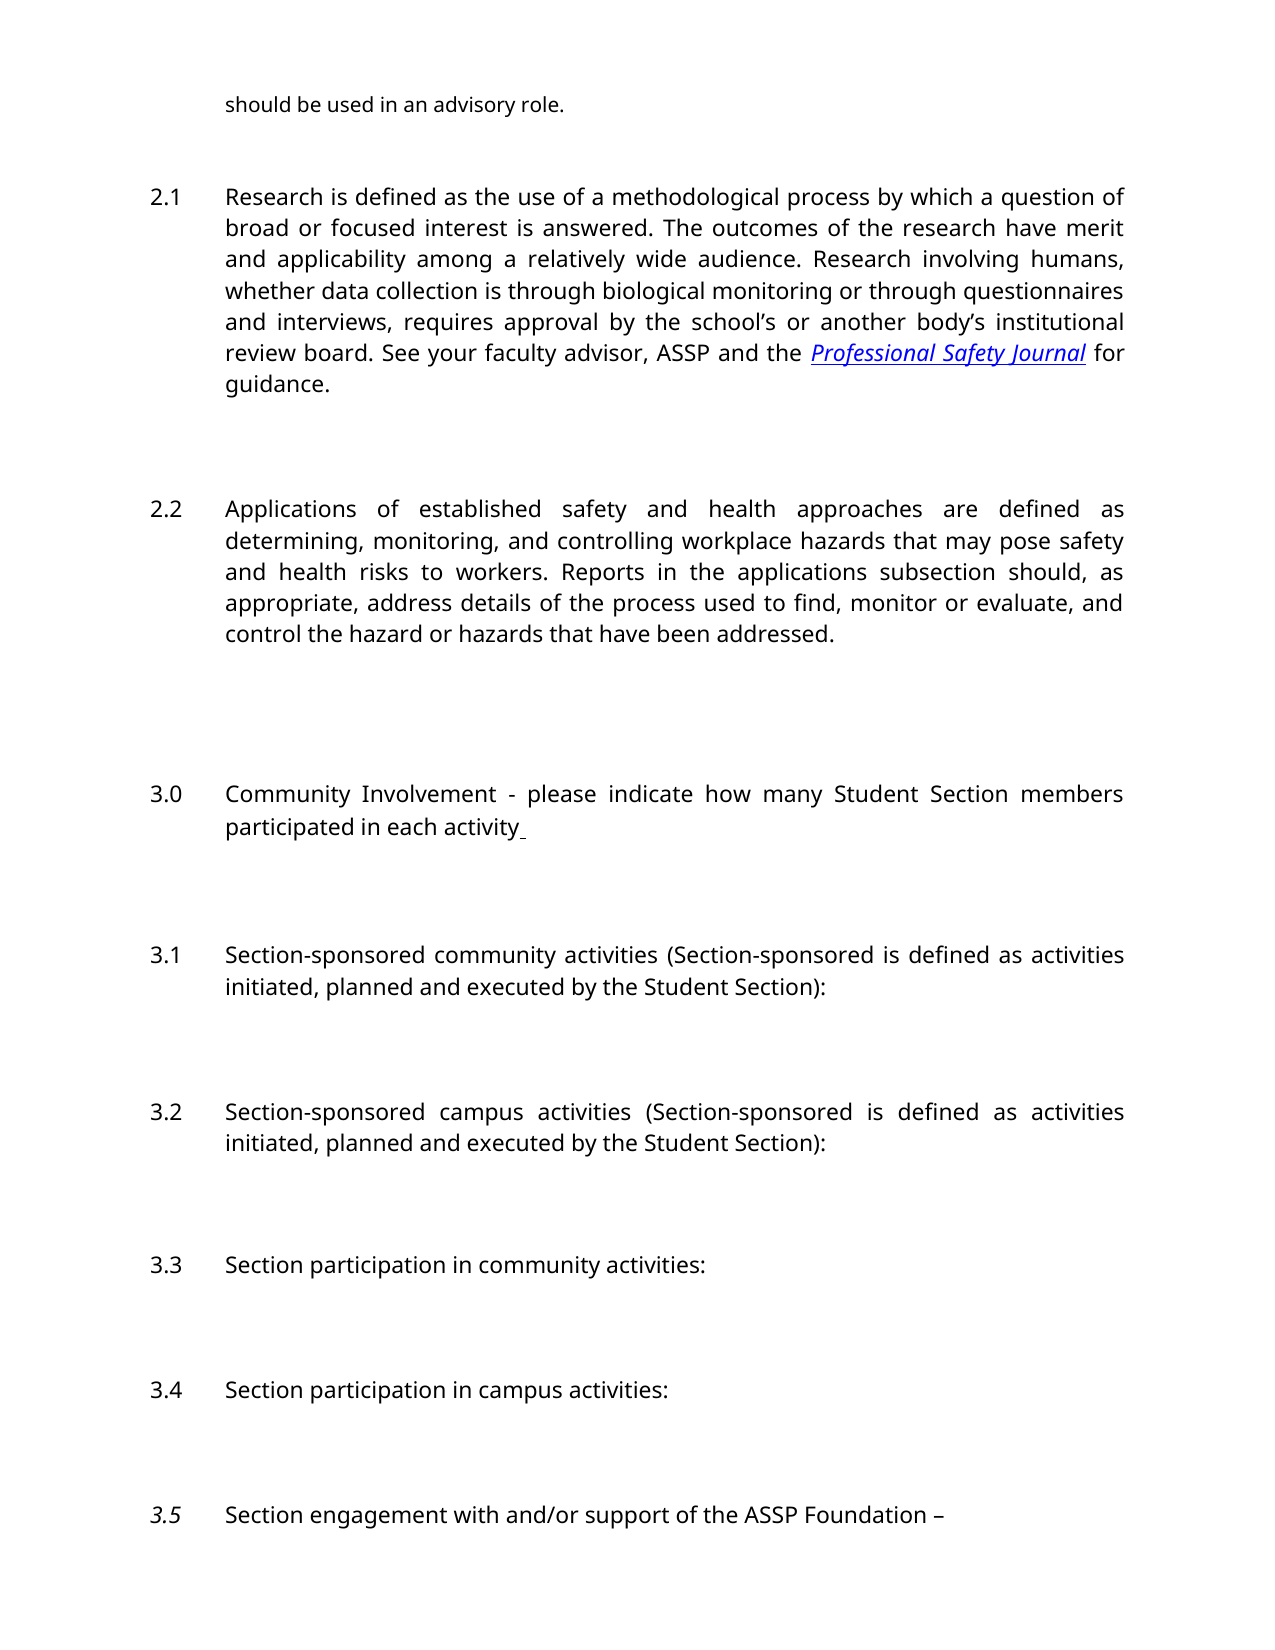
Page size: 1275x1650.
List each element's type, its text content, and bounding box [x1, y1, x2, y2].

text 3.3 Section participation in community activities: [150, 1249, 1125, 1281]
text 2.2 Applications of established safety and health approaches are defined as determining, monitoring, and controlling workplace hazards that may pose safety and health risks to workers. Reports in the applications subsection should, as appropriate, address details of the process used to find, monitor or evaluate, and control the hazard or hazards that have been addressed. [150, 493, 1125, 650]
text 3.4 Section participation in campus activities: [150, 1374, 1125, 1406]
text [225, 90, 1125, 118]
text 2.1 Research is defined as the use of a methodological process by which a question of broad or focused interest is answered. The outcomes of the research have merit and applicability among a relatively wide audience. Research involving humans, whether data collection is through biological monitoring or through questionnaires and interviews, requires approval by the school’s or another body’s institutional review board. See your faculty advisor, ASSP and the Professional Safety Journal for guidance. [150, 181, 1125, 400]
text 3.1 Section-sponsored community activities (Section-sponsored is defined as activities initiated, planned and executed by the Student Section): [150, 939, 1125, 1002]
text 3.5 Section engagement with and/or support of the ASSP Foundation – [131, 1499, 1125, 1531]
text 3.0 Community Involvement - please indicate how many Student Section members participated in each activity [150, 777, 1125, 843]
text 3.2 Section-sponsored campus activities (Section-sponsored is defined as activities initiated, planned and executed by the Student Section): [150, 1096, 1125, 1158]
